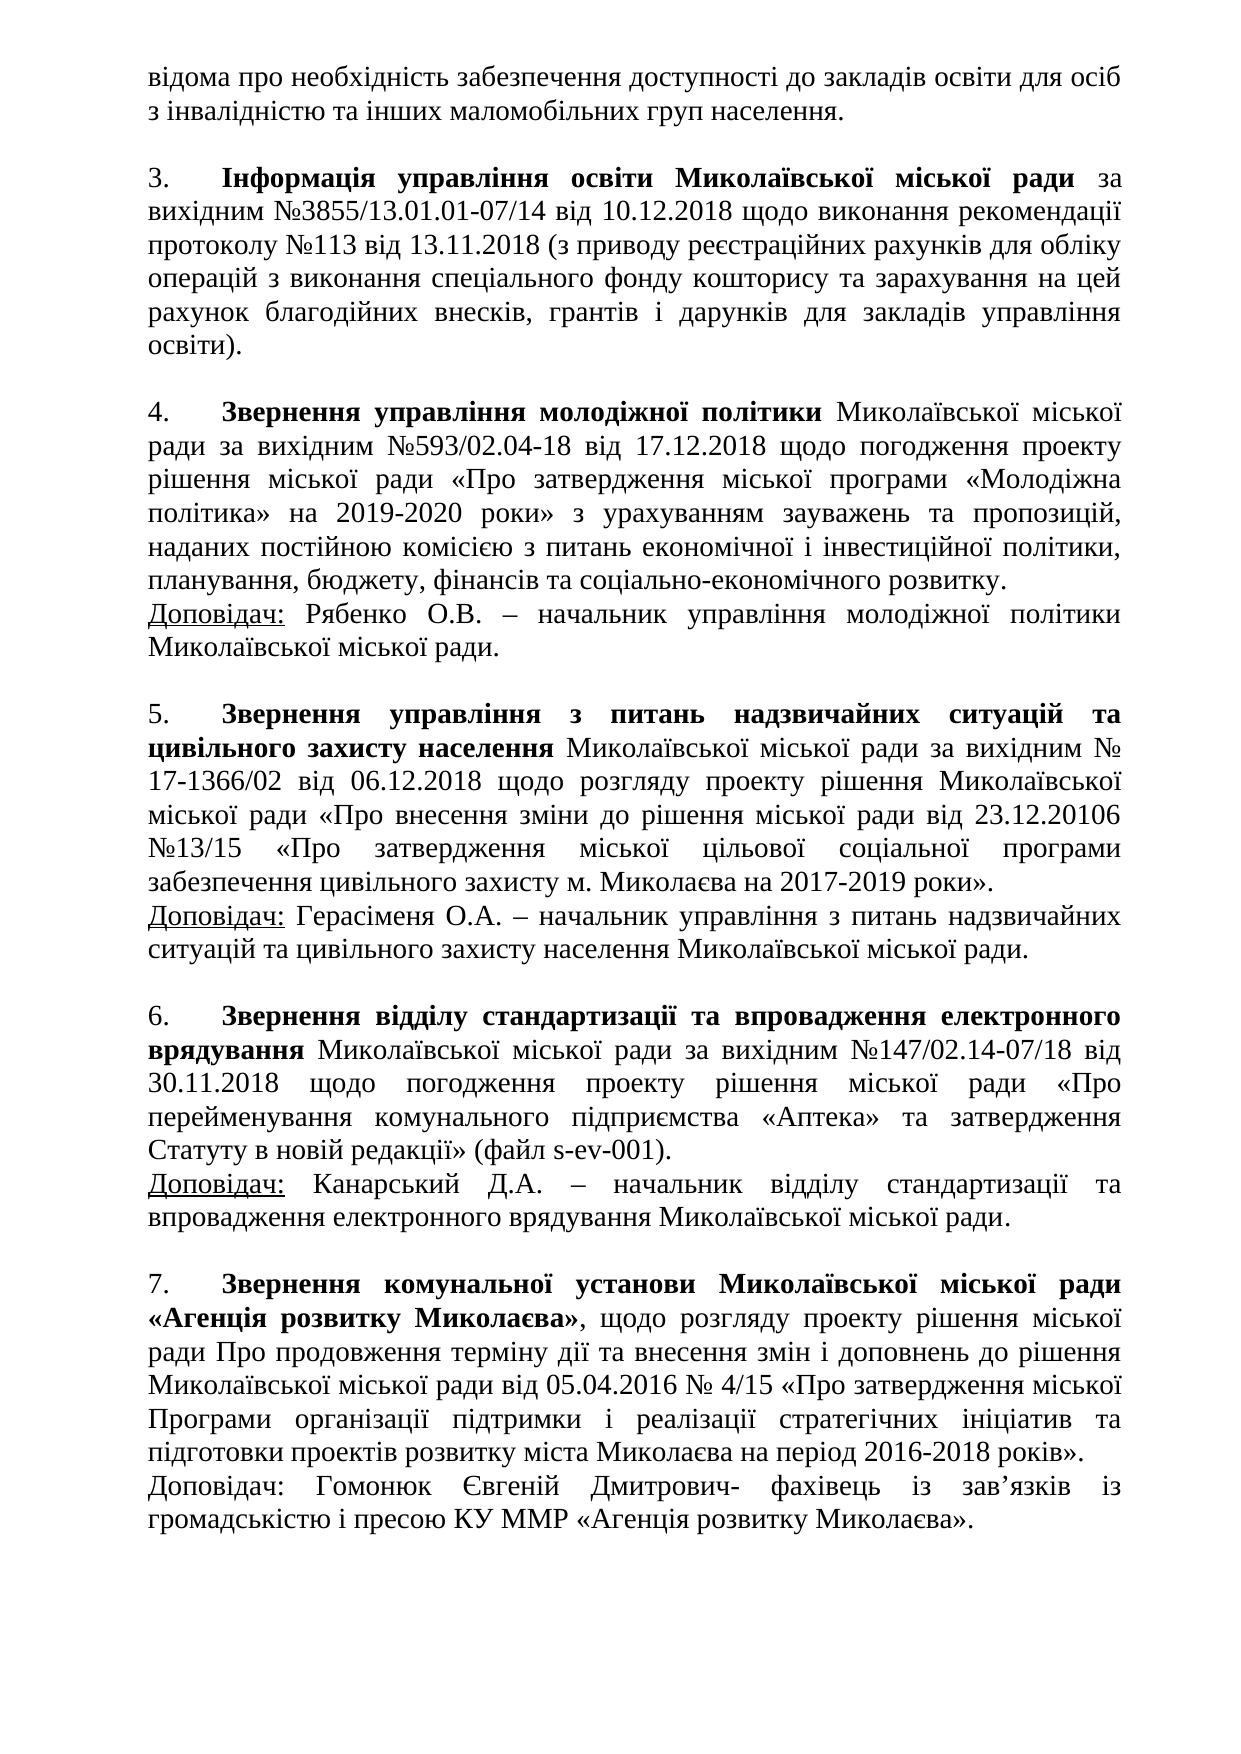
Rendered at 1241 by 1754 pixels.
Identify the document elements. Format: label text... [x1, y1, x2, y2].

list Звернення відділу стандартизації та впровадження електронного врядування Миколаївської міської ради за вихідним №147/02.14-07/18 від 30.11.2018 щодо погодження проекту рішення міської ради «Про перейменування комунального підприємства «Аптека» та затвердження Статуту в новій редакції» (файл s-ev-001). [148, 998, 1122, 1166]
list Доповідач: Канарський Д.А. – начальник відділу стандартизації та впровадження електронного врядування Миколаївської міської ради. [148, 1166, 1122, 1233]
list Інформація управління освіти Миколаївської міської ради за вихідним №3855/13.01.01-07/14 від 10.12.2018 щодо виконання рекомендації протоколу №113 від 13.11.2018 (з приводу реєстраційних рахунків для обліку операцій з виконання спеціального фонду кошторису та зарахування на цей рахунок благодійних внесків, грантів і дарунків для закладів управління освіти). [148, 160, 1122, 361]
list Доповідач: Рябенко О.В. – начальник управління молодіжної політики Миколаївської міської ради. [148, 596, 1122, 663]
list Звернення управління молодіжної політики Миколаївської міської ради за вихідним №593/02.04-18 від 17.12.2018 щодо погодження проекту рішення міської ради «Про затвердження міської програми «Молодіжна політика» на 2019-2020 роки» з урахуванням зауважень та пропозицій, наданих постійною комісією з питань економічної і інвестиційної політики, планування, бюджету, фінансів та соціально-економічного розвитку. [148, 394, 1122, 596]
list Звернення комунальної установи Миколаївської міської ради «Агенція розвитку Миколаєва», щодо розгляду проекту рішення міської ради Про продовження терміну дії та внесення змін і доповнень до рішення Миколаївської міської ради від 05.04.2016 № 4/15 «Про затвердження міської Програми організації підтримки і реалізації стратегічних ініціатив та підготовки проектів розвитку міста Миколаєва на період 2016-2018 років». [148, 1267, 1122, 1468]
list Доповідач: Герасіменя О.А. – начальник управління з питань надзвичайних ситуацій та цивільного захисту населення Миколаївської міської ради. [148, 898, 1122, 965]
list Доповідач: Гомонюк Євгеній Дмитрович- фахівець із зав’язків із громадськістю і пресою КУ ММР «Агенція розвитку Миколаєва». [148, 1468, 1122, 1535]
list Звернення управління з питань надзвичайних ситуацій та цивільного захисту населення Миколаївської міської ради за вихідним № 17-1366/02 від 06.12.2018 щодо розгляду проекту рішення Миколаївської міської ради «Про внесення зміни до рішення міської ради від 23.12.20106 №13/15 «Про затвердження міської цільової соціальної програми забезпечення цивільного захисту м. Миколаєва на 2017-2019 роки». [148, 696, 1122, 898]
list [148, 59, 1122, 126]
